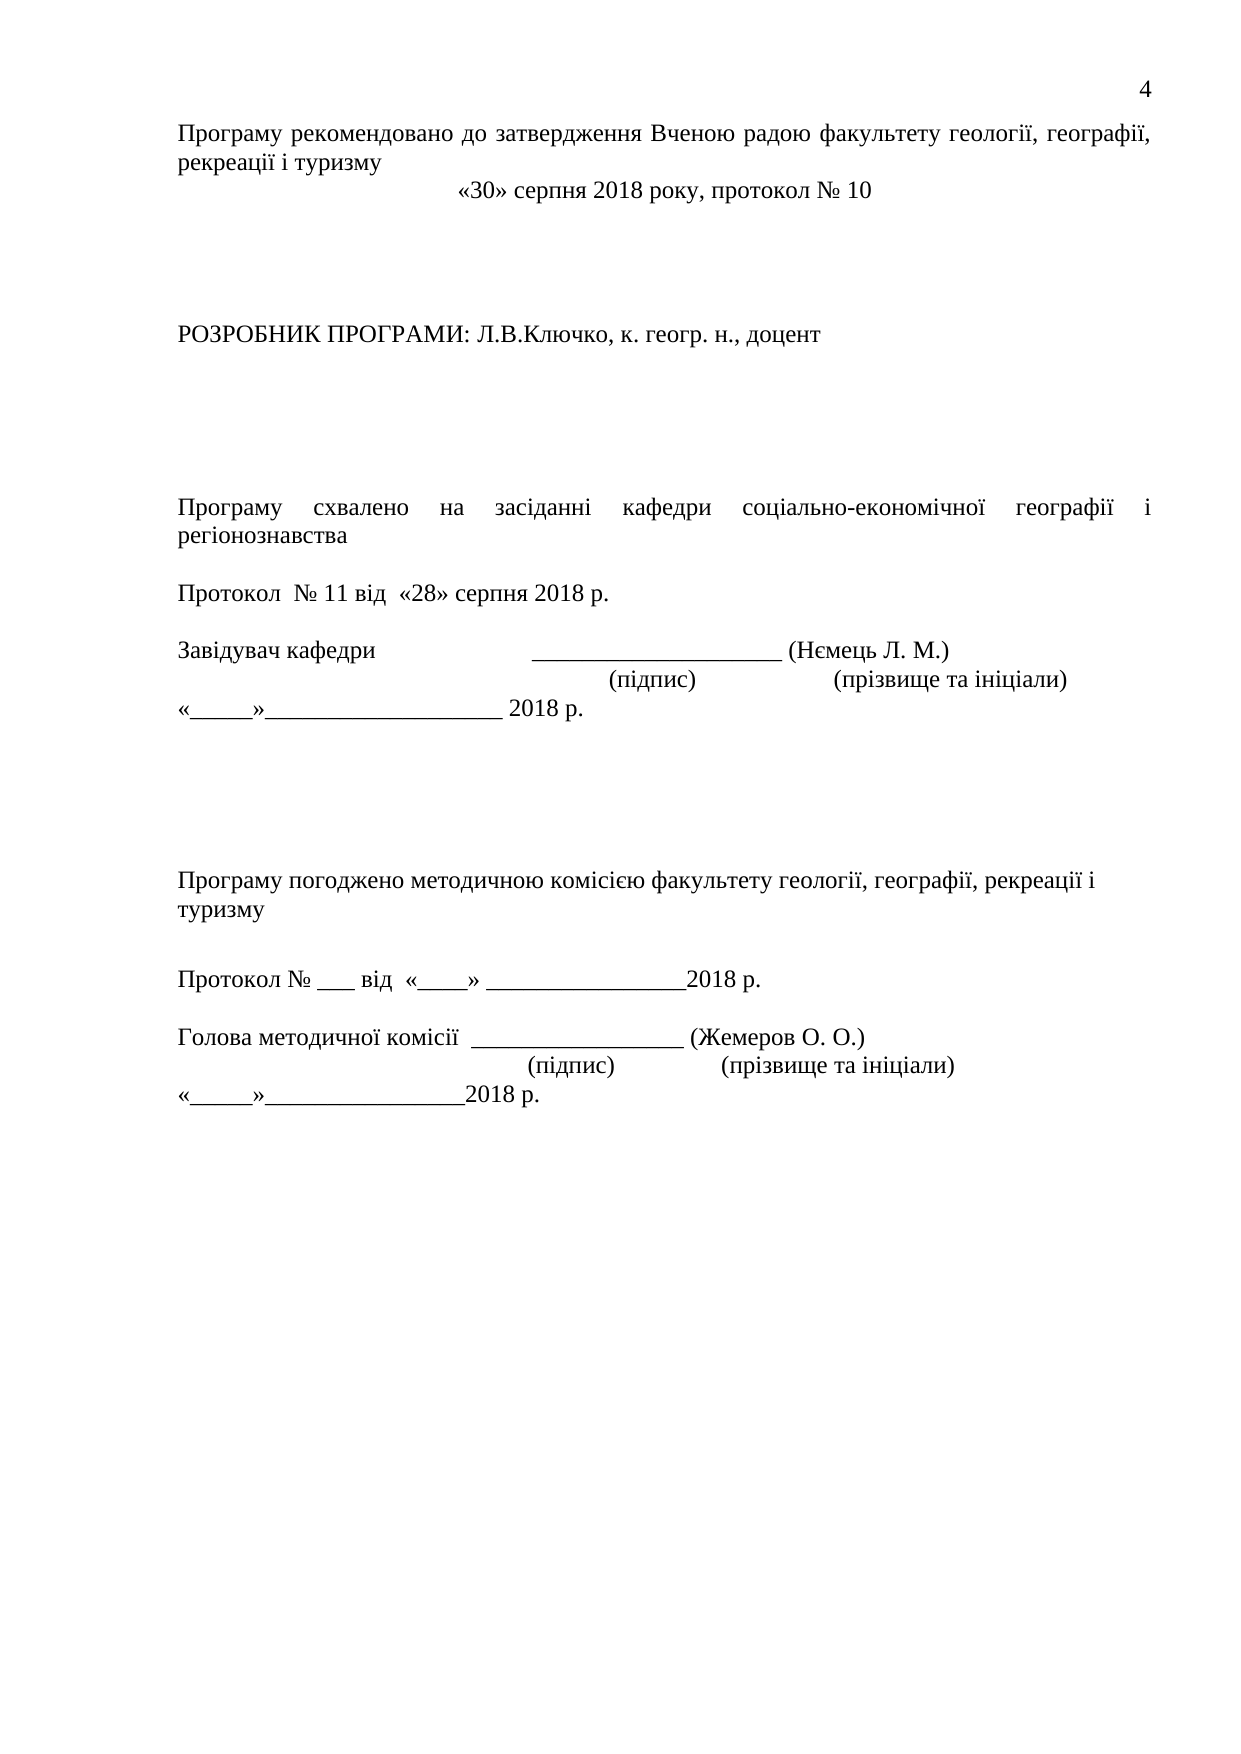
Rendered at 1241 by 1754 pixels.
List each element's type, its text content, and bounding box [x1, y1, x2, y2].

text «_____»________________2018 р. [177, 1079, 1152, 1108]
text (підпис) (прізвище та ініціали) [177, 664, 1152, 693]
text (підпис) (прізвище та ініціали) [177, 1051, 1152, 1079]
text Протокол № 11 від «28» серпня 2018 р. [177, 578, 1152, 607]
text РОЗРОБНИК ПРОГРАМИ: Л.В.Ключко, к. геогр. н., доцент [177, 319, 1152, 348]
text Програму схвалено на засіданні кафедри соціально-економічної географії і регіонознавства [177, 492, 1152, 549]
text Протокол № ___ від «____» ________________2018 р. [177, 964, 1152, 993]
text Завідувач кафедри ____________________ (Нємець Л. М.) [177, 636, 1152, 664]
text Програму рекомендовано до затвердження Вченою радою факультету геології, географії, рекреації і туризму [177, 118, 1152, 176]
text Голова методичної комісії _________________ (Жемеров О. О.) [177, 1022, 1152, 1051]
text «30» серпня 2018 року, протокол № 10 [177, 176, 1152, 204]
text Програму погоджено методичною комісією факультету геології, географії, рекреації і туризму [177, 866, 1152, 923]
text «_____»___________________ 2018 р. [177, 693, 1152, 722]
